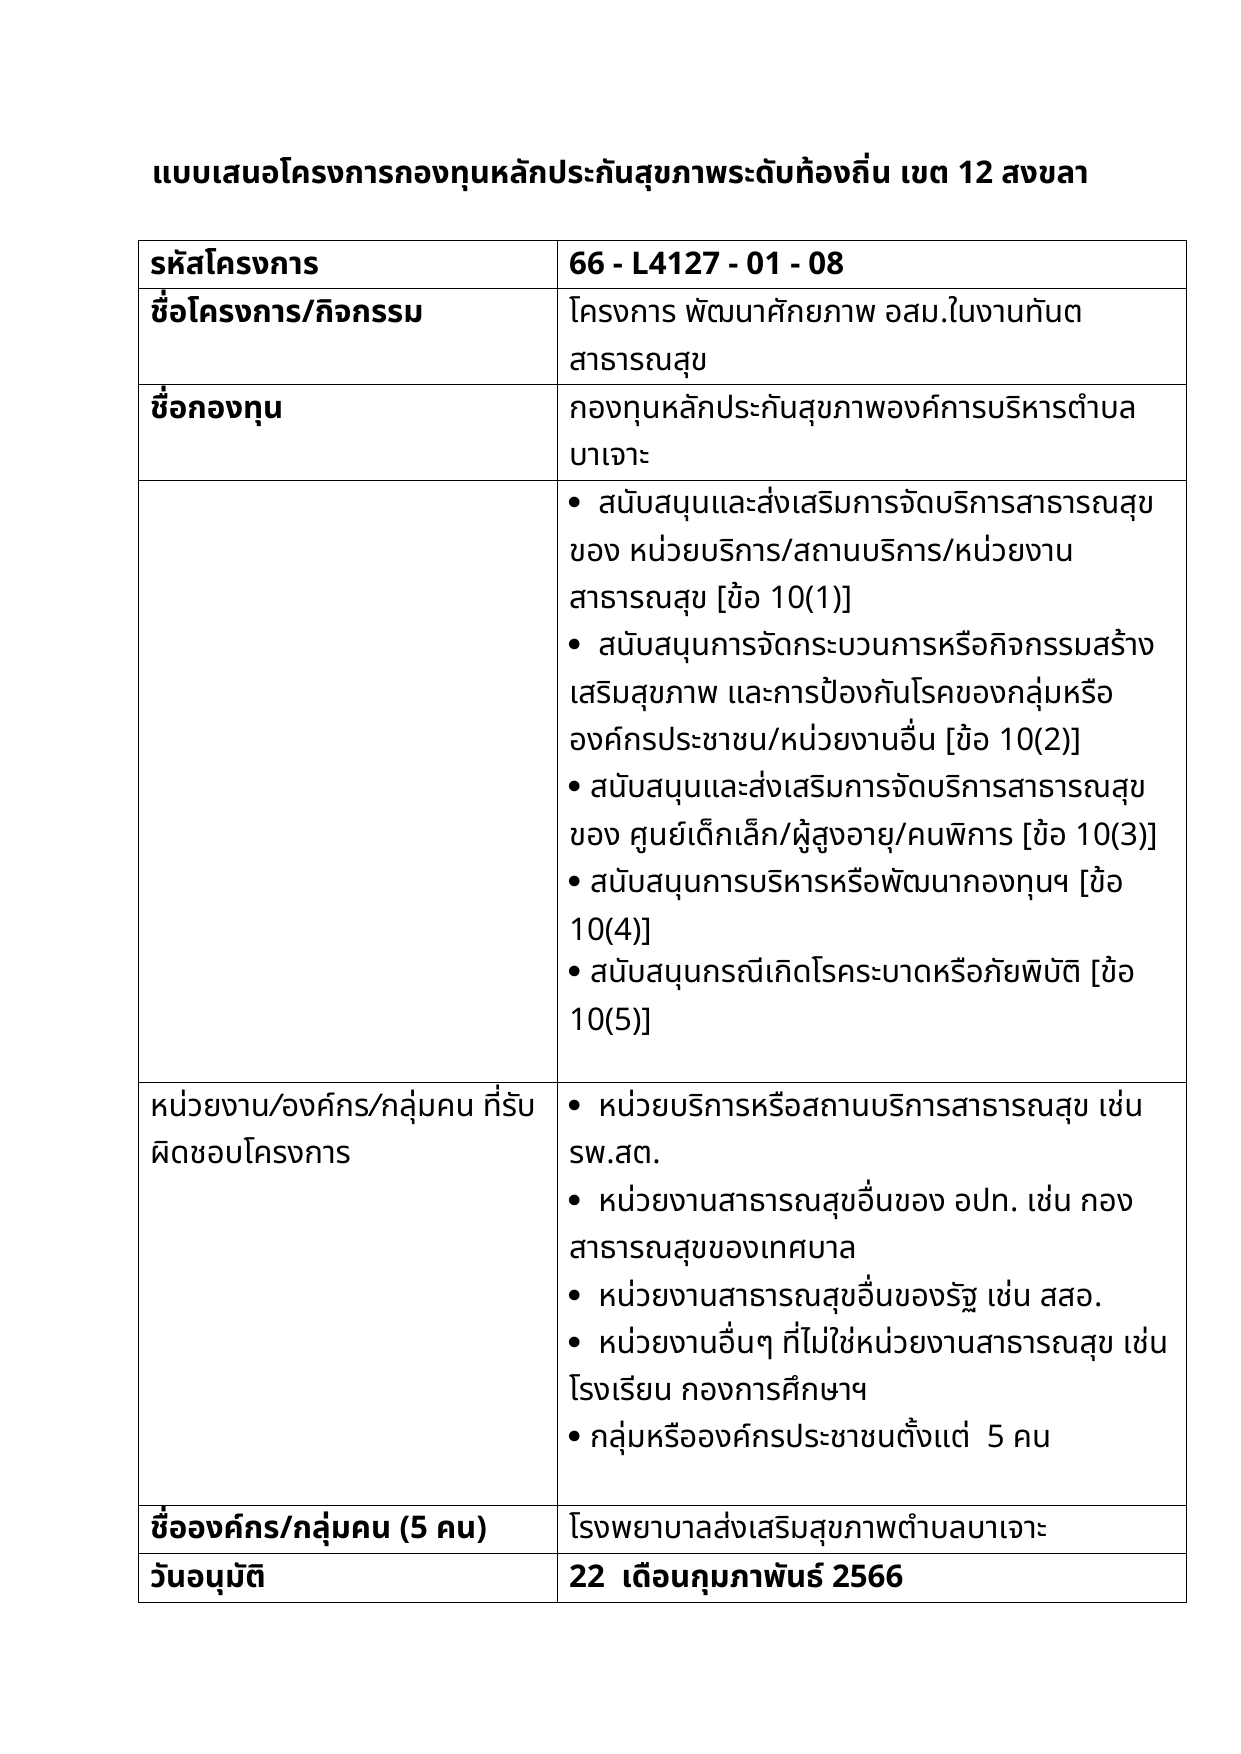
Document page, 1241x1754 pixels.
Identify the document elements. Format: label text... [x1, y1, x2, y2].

table_cell โรงพยาบาลส่งเสริมสุขภาพตำบลบาเจาะ [558, 1506, 1186, 1553]
table_cell สนับสนุนและส่งเสริมการจัดบริการสาธารณสุขของ หน่วยบริการ/สถานบริการ/หน่วยงานสาธารณสุข [ข้อ 10(1)] สนับสนุนการจัดกระบวนการหรือกิจกรรมสร้างเสริมสุขภาพ และการป้องกันโรคของกลุ่มหรือองค์กรประชาชน/หน่วยงานอื่น [ข้อ 10(2)] สนับสนุนและส่งเสริมการจัดบริการสาธารณสุขของ ศูนย์เด็กเล็ก/ผู้สูงอายุ/คนพิการ [ข้อ 10(3)] สนับสนุนการบริหารหรือพัฒนากองทุนฯ [ข้อ 10(4)] สนับสนุนกรณีเกิดโรคระบาดหรือภัยพิบัติ [ข้อ 10(5)] [558, 481, 1186, 1082]
table_cell หน่วยงาน/องค์กร/กลุ่มคน ที่รับผิดชอบโครงการ [139, 1083, 557, 1504]
table_cell 22 เดือนกุมภาพันธ์ 2566 [558, 1554, 1186, 1602]
table_cell หน่วยบริการหรือสถานบริการสาธารณสุข เช่น รพ.สต. หน่วยงานสาธารณสุขอื่นของ อปท. เช่น กองสาธารณสุขของเทศบาล หน่วยงานสาธารณสุขอื่นของรัฐ เช่น สสอ. หน่วยงานอื่นๆ ที่ไม่ใช่หน่วยงานสาธารณสุข เช่น โรงเรียน กองการศึกษาฯ กลุ่มหรือองค์กรประชาชนตั้งแต่ 5 คน [558, 1083, 1186, 1504]
table_cell [139, 481, 557, 1082]
table_cell โครงการ พัฒนาศักยภาพ อสม.ในงานทันตสาธารณสุข [558, 289, 1186, 384]
text แบบเสนอโครงการกองทุนหลักประกันสุขภาพระดับท้องถิ่น เขต 12 สงขลา [150, 150, 1090, 197]
table_header รหัสโครงการ [139, 241, 557, 288]
table_header 66 - L4127 - 01 - 08 [558, 241, 1186, 288]
table_cell วันอนุมัติ [139, 1554, 557, 1602]
table_cell กองทุนหลักประกันสุขภาพองค์การบริหารตำบลบาเจาะ [558, 385, 1186, 479]
table_cell ชื่อองค์กร/กลุ่มคน (5 คน) [139, 1506, 557, 1553]
table_cell ชื่อโครงการ/กิจกรรม [139, 289, 557, 384]
table_cell ชื่อกองทุน [139, 385, 557, 479]
